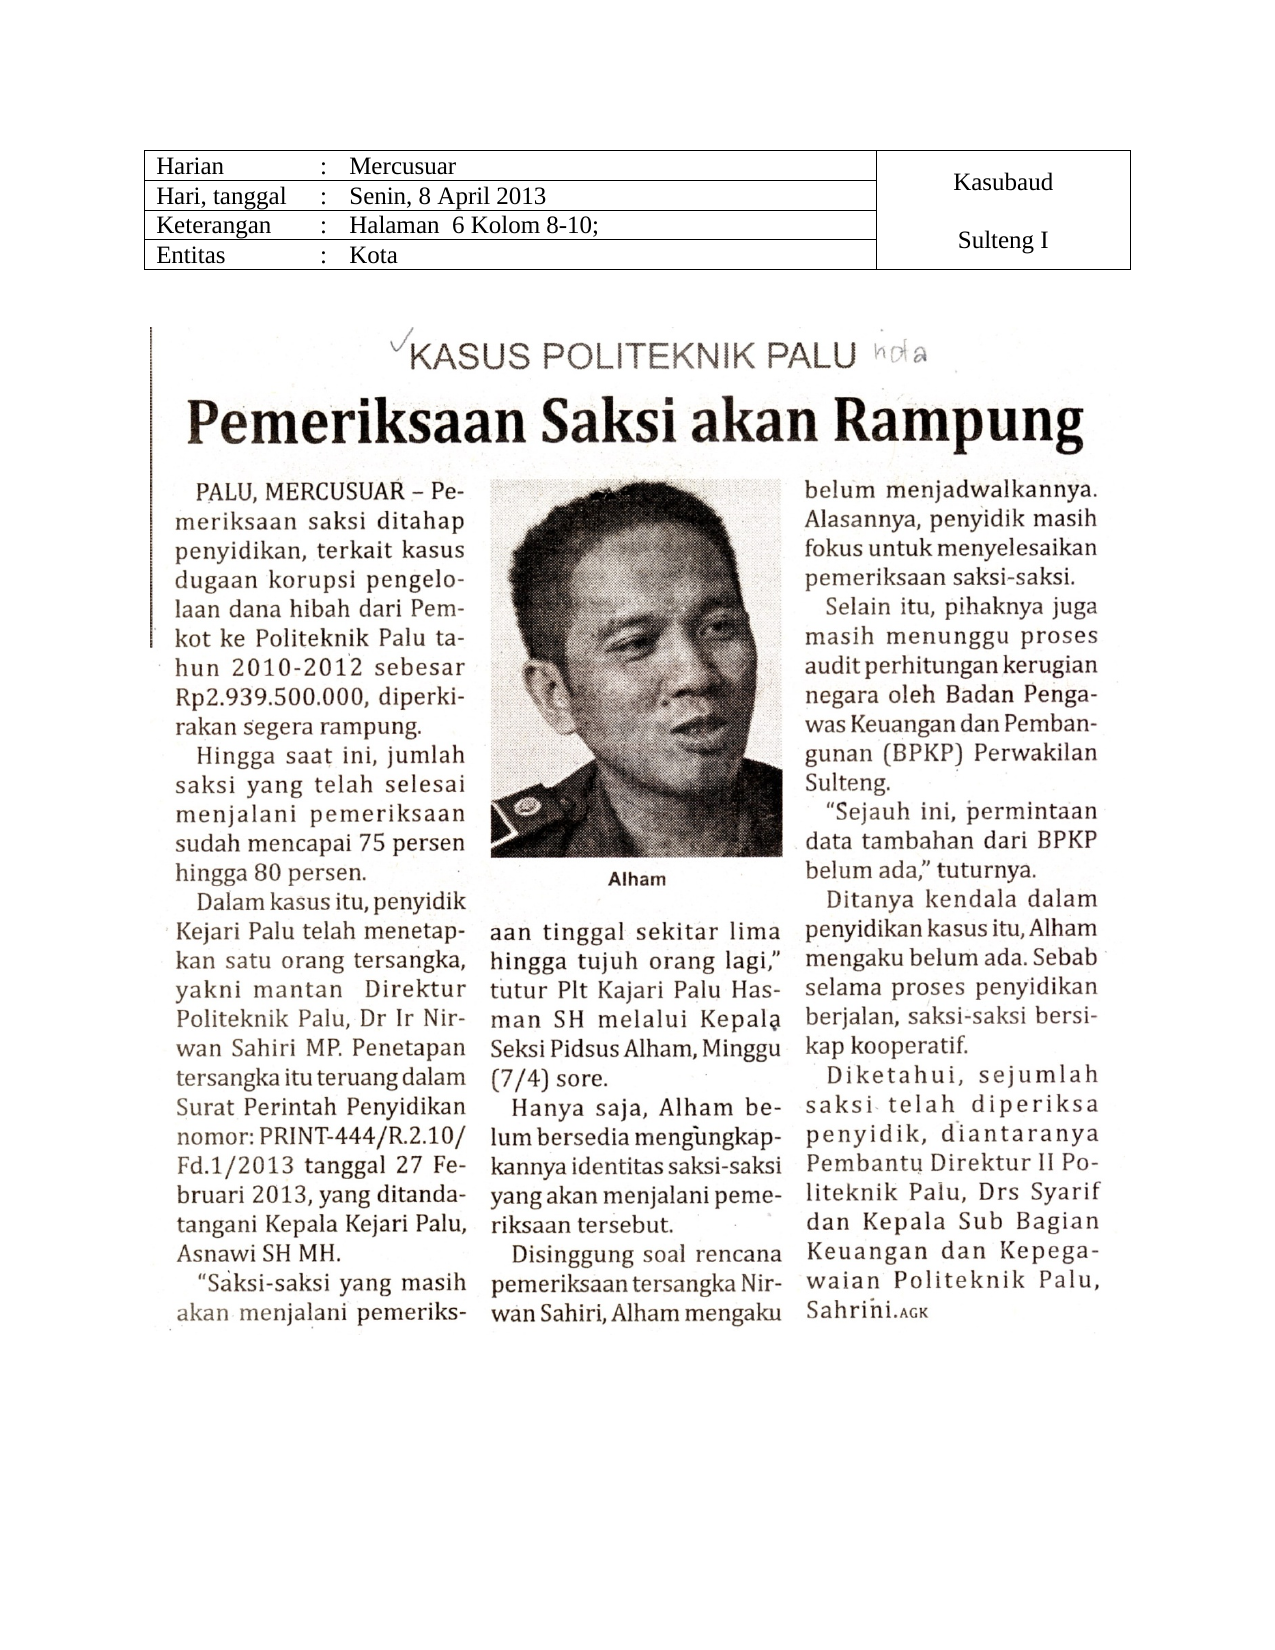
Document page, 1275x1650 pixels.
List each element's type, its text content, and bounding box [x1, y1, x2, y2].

table_cell : [309, 211, 338, 239]
table_header Harian [145, 151, 308, 180]
picture [150, 327, 1125, 1335]
table_header : [309, 151, 338, 180]
table_header Mercusuar [338, 151, 876, 180]
table_cell Hari, tanggal [145, 181, 308, 209]
table_cell : [309, 240, 338, 269]
table_cell Senin, 8 April 2013 [338, 181, 876, 209]
table_cell Halaman 6 Kolom 8-10; [338, 211, 876, 239]
table_cell : [309, 181, 338, 209]
table_cell Entitas [145, 240, 308, 269]
table_cell Kota [338, 240, 876, 269]
table_header Kasubaud Sulteng I [877, 151, 1130, 269]
table_cell Keterangan [145, 211, 308, 239]
